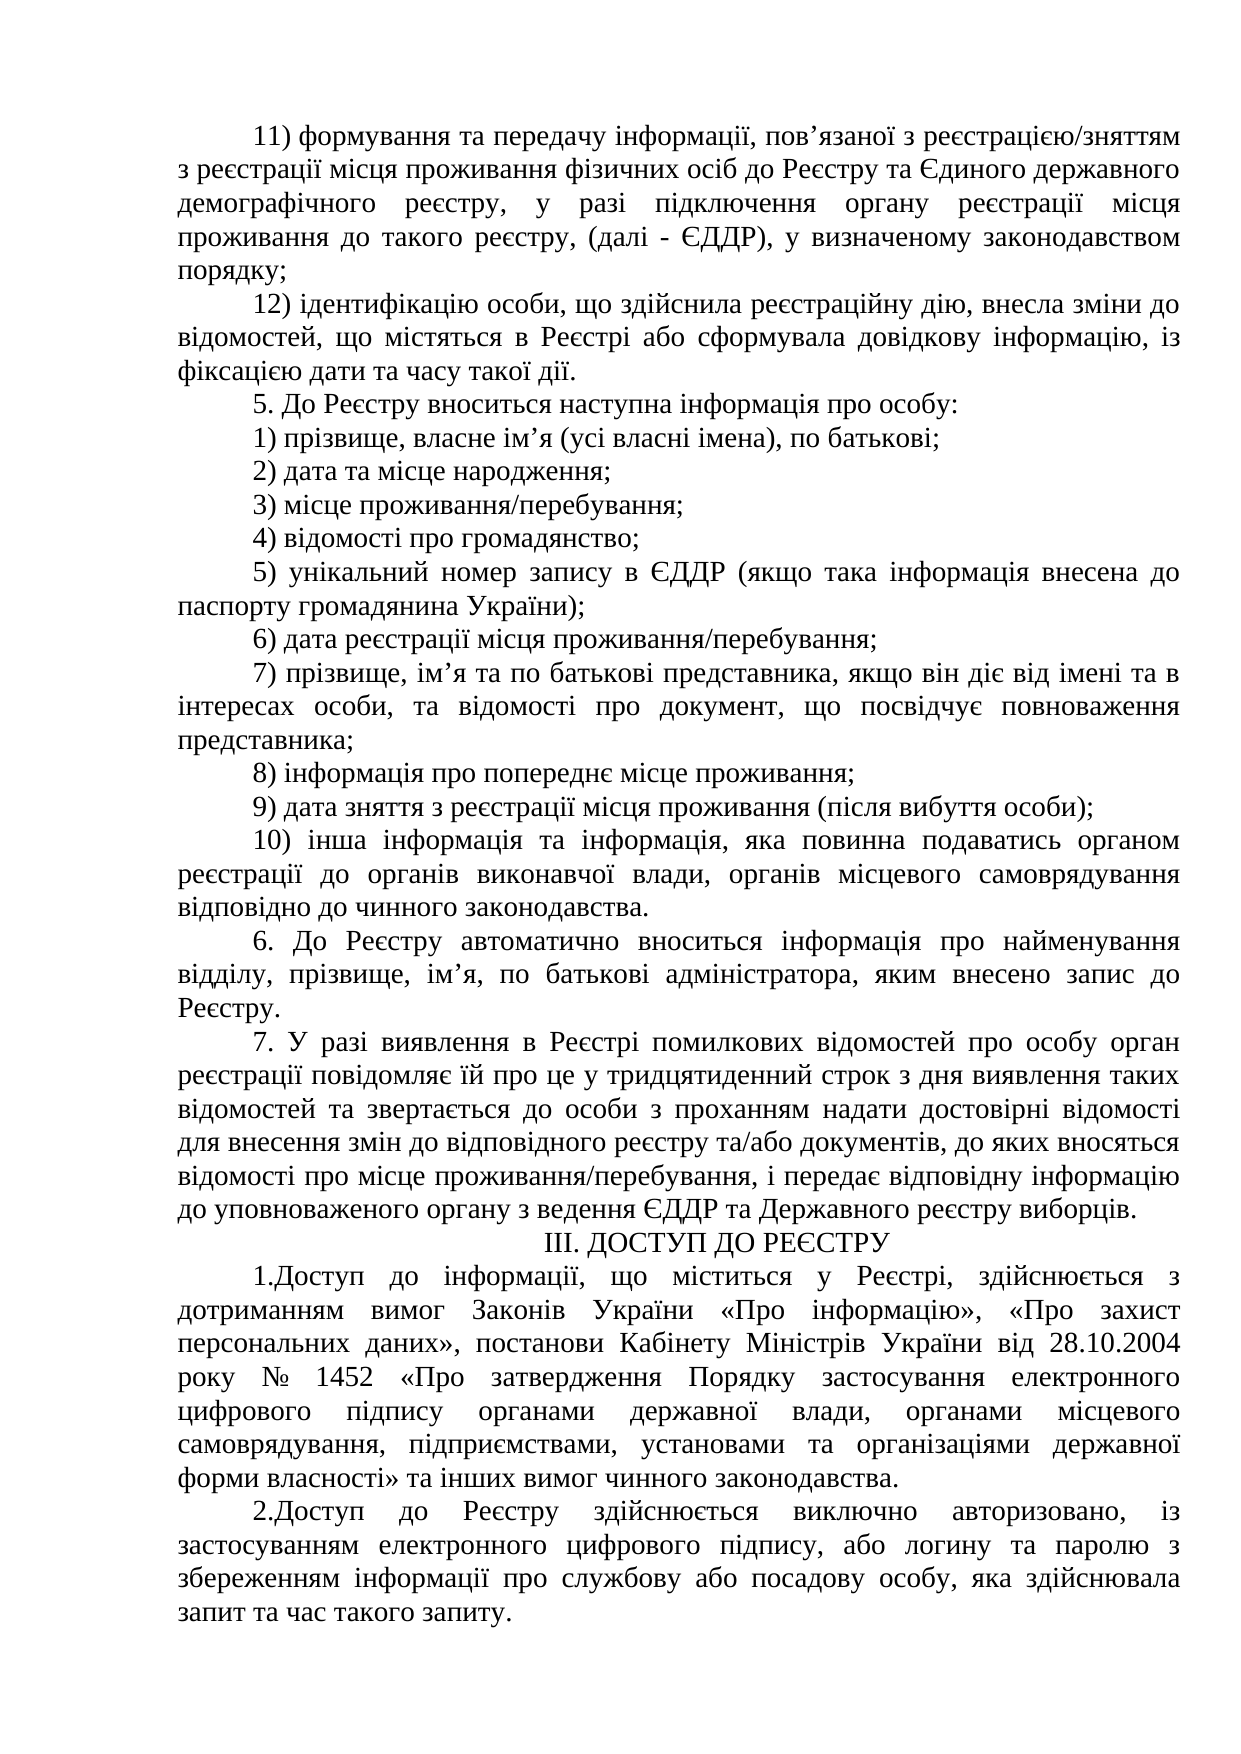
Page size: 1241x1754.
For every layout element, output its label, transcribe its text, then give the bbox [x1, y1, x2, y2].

text 2) дата та місце народження; [177, 453, 1181, 487]
text 6) дата реєстрації місця проживання/перебування; [177, 621, 1181, 655]
text 4) відомості про громадянство; [177, 521, 1181, 554]
text 5) унікальний номер запису в ЄДДР (якщо така інформація внесена до паспорту громадянина України); [177, 554, 1181, 621]
text 11) формування та передачу інформації, пов’язаної з реєстрацією/зняттям з реєстрації місця проживання фізичних осіб до Реєстру та Єдиного державного демографічного реєстру, у разі підключення органу реєстрації місця проживання до такого реєстру, (далі - ЄДДР), у визначеному законодавством порядку; [177, 118, 1181, 286]
text 5. До Реєстру вноситься наступна інформація про особу: [177, 386, 1181, 420]
text 3) місце проживання/перебування; [177, 487, 1181, 521]
text 10) інша інформація та інформація, яка повинна подаватись органом реєстрації до органів виконавчої влади, органів місцевого самоврядування відповідно до чинного законодавства. [177, 822, 1181, 923]
text 6. До Реєстру автоматично вноситься інформація про найменування відділу, прізвище, ім’я, по батькові адміністратора, яким внесено запис до Реєстру. [177, 923, 1181, 1024]
text 1) прізвище, власне ім’я (усі власні імена), по батькові; [177, 420, 1181, 453]
text 7) прізвище, ім’я та по батькові представника, якщо він діє від імені та в інтересах особи, та відомості про документ, що посвідчує повноваження представника; [177, 655, 1181, 755]
text 1.Доступ до інформації, що міститься у Реєстрі, здійснюється з дотриманням вимог Законів України «Про інформацію», «Про захист персональних даних», постанови Кабінету Міністрів України від 28.10.2004 року № 1452 «Про затвердження Порядку застосування електронного цифрового підпису органами державної влади, органами місцевого самоврядування, підприємствами, установами та організаціями державної форми власності» та інших вимог чинного законодавства. [177, 1258, 1181, 1493]
text 12) ідентифікацію особи, що здійснила реєстраційну дію, внесла зміни до відомостей, що містяться в Реєстрі або сформувала довідкову інформацію, із фіксацією дати та часу такої дії. [177, 286, 1181, 386]
text ІІІ. ДОСТУП ДО РЕЄСТРУ [177, 1225, 1181, 1258]
text 2.Доступ до Реєстру здійснюється виключно авторизовано, із застосуванням електронного цифрового підпису, або логину та паролю з збереженням інформації про службову або посадову особу, яка здійснювала запит та час такого запиту. [177, 1493, 1181, 1627]
text 8) інформація про попереднє місце проживання; [177, 755, 1181, 789]
text 7. У разі виявлення в Реєстрі помилкових відомостей про особу орган реєстрації повідомляє їй про це у тридцятиденний строк з дня виявлення таких відомостей та звертається до особи з проханням надати достовірні відомості для внесення змін до відповідного реєстру та/або документів, до яких вносяться відомості про місце проживання/перебування, і передає відповідну інформацію до уповноваженого органу з ведення ЄДДР та Державного реєстру виборців. [177, 1024, 1181, 1225]
text 9) дата зняття з реєстрації місця проживання (після вибуття особи); [177, 789, 1181, 822]
